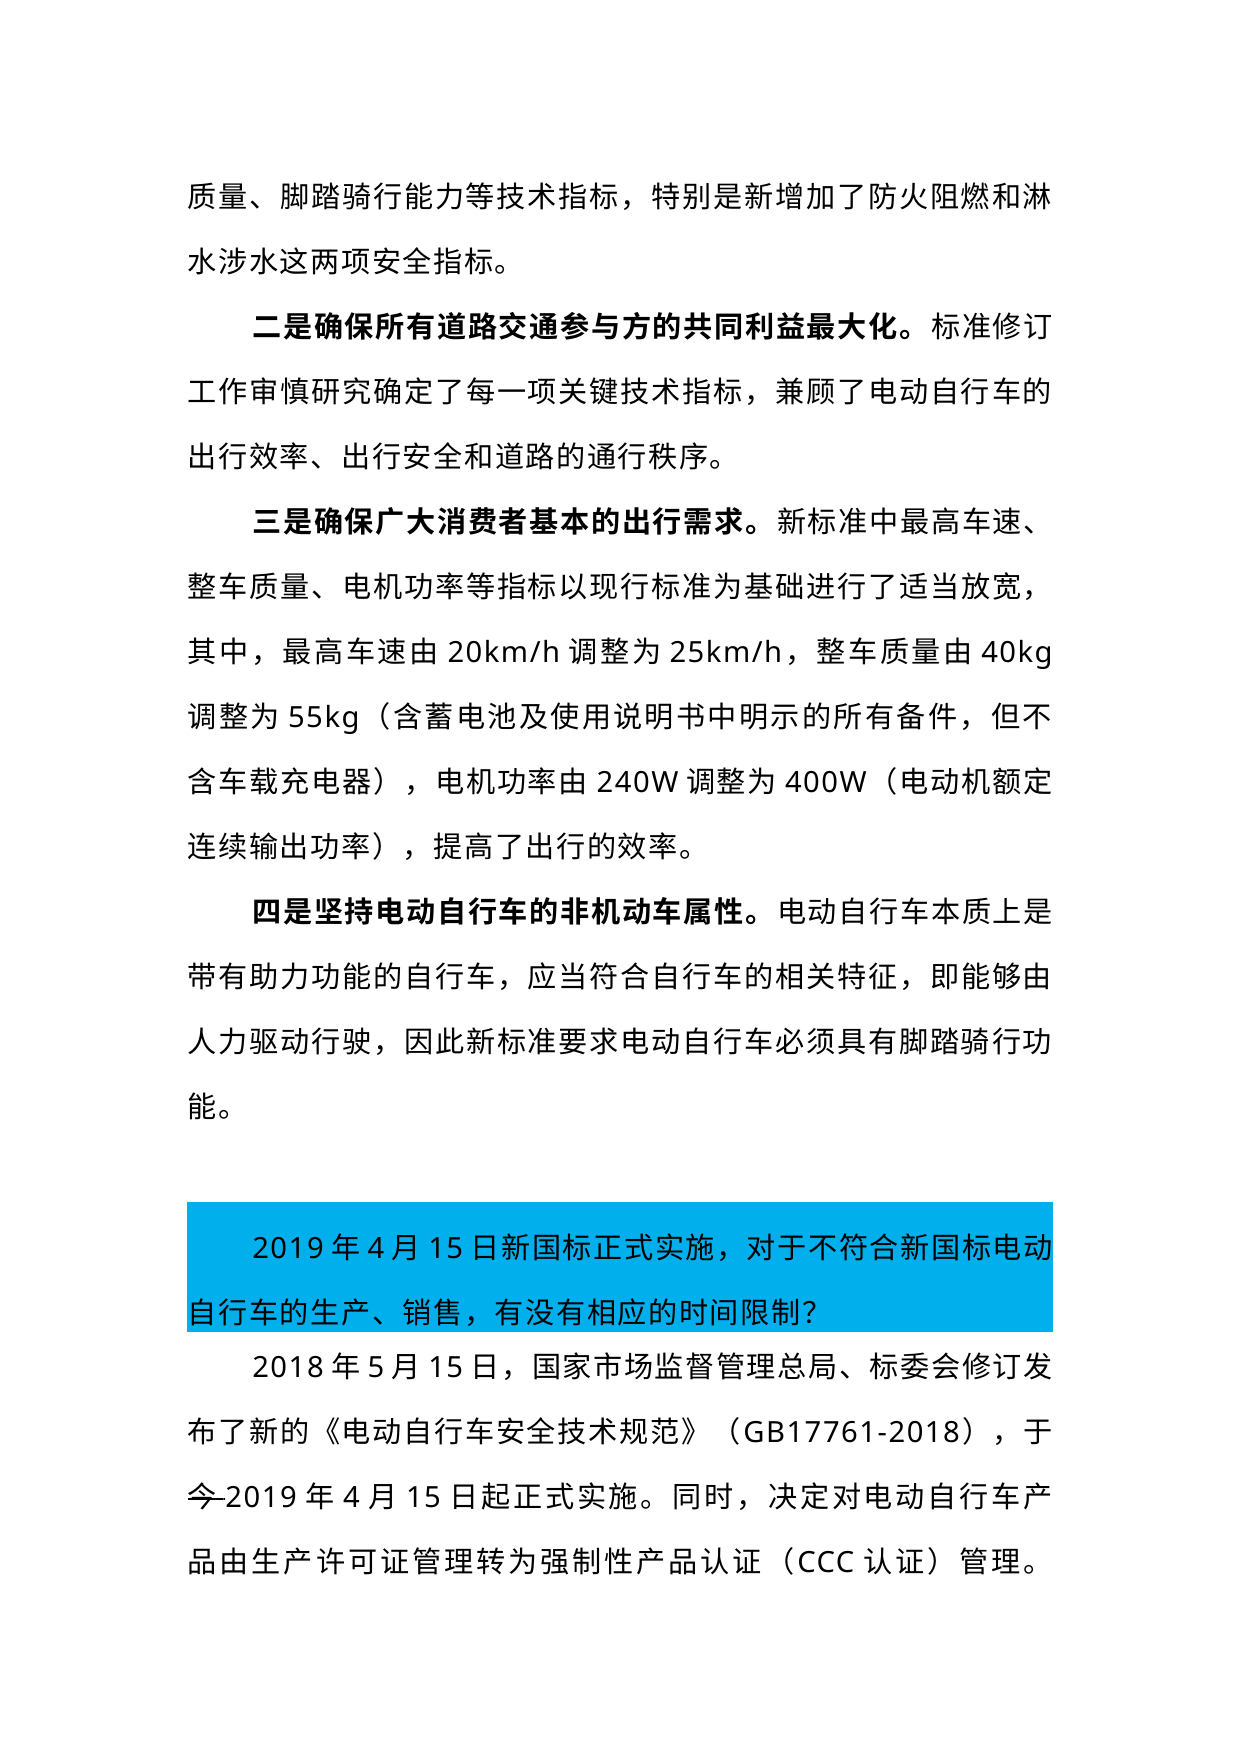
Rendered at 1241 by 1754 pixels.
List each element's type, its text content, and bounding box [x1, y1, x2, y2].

text 二是确保所有道路交通参与方的共同利益最大化。标准修订工作审慎研究确定了每一项关键技术指标，兼顾了电动自行车的出行效率、出行安全和道路的通行秩序。 [187, 292, 1053, 487]
text 四是坚持电动自行车的非机动车属性。电动自行车本质上是带有助力功能的自行车，应当符合自行车的相关特征，即能够由人力驱动行驶，因此新标准要求电动自行车必须具有脚踏骑行功能。 [187, 877, 1053, 1137]
text 2019年4月15日新国标正式实施，对于不符合新国标电动自行车的生产、销售，有没有相应的时间限制？ [187, 1202, 1053, 1332]
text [187, 1332, 1053, 1592]
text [187, 162, 1053, 292]
text 三是确保广大消费者基本的出行需求。新标准中最高车速、整车质量、电机功率等指标以现行标准为基础进行了适当放宽，其中，最高车速由20km/h调整为25km/h，整车质量由40kg调整为55kg（含蓄电池及使用说明书中明示的所有备件，但不含车载充电器），电机功率由240W调整为400W（电动机额定连续输出功率），提高了出行的效率。 [187, 487, 1053, 877]
